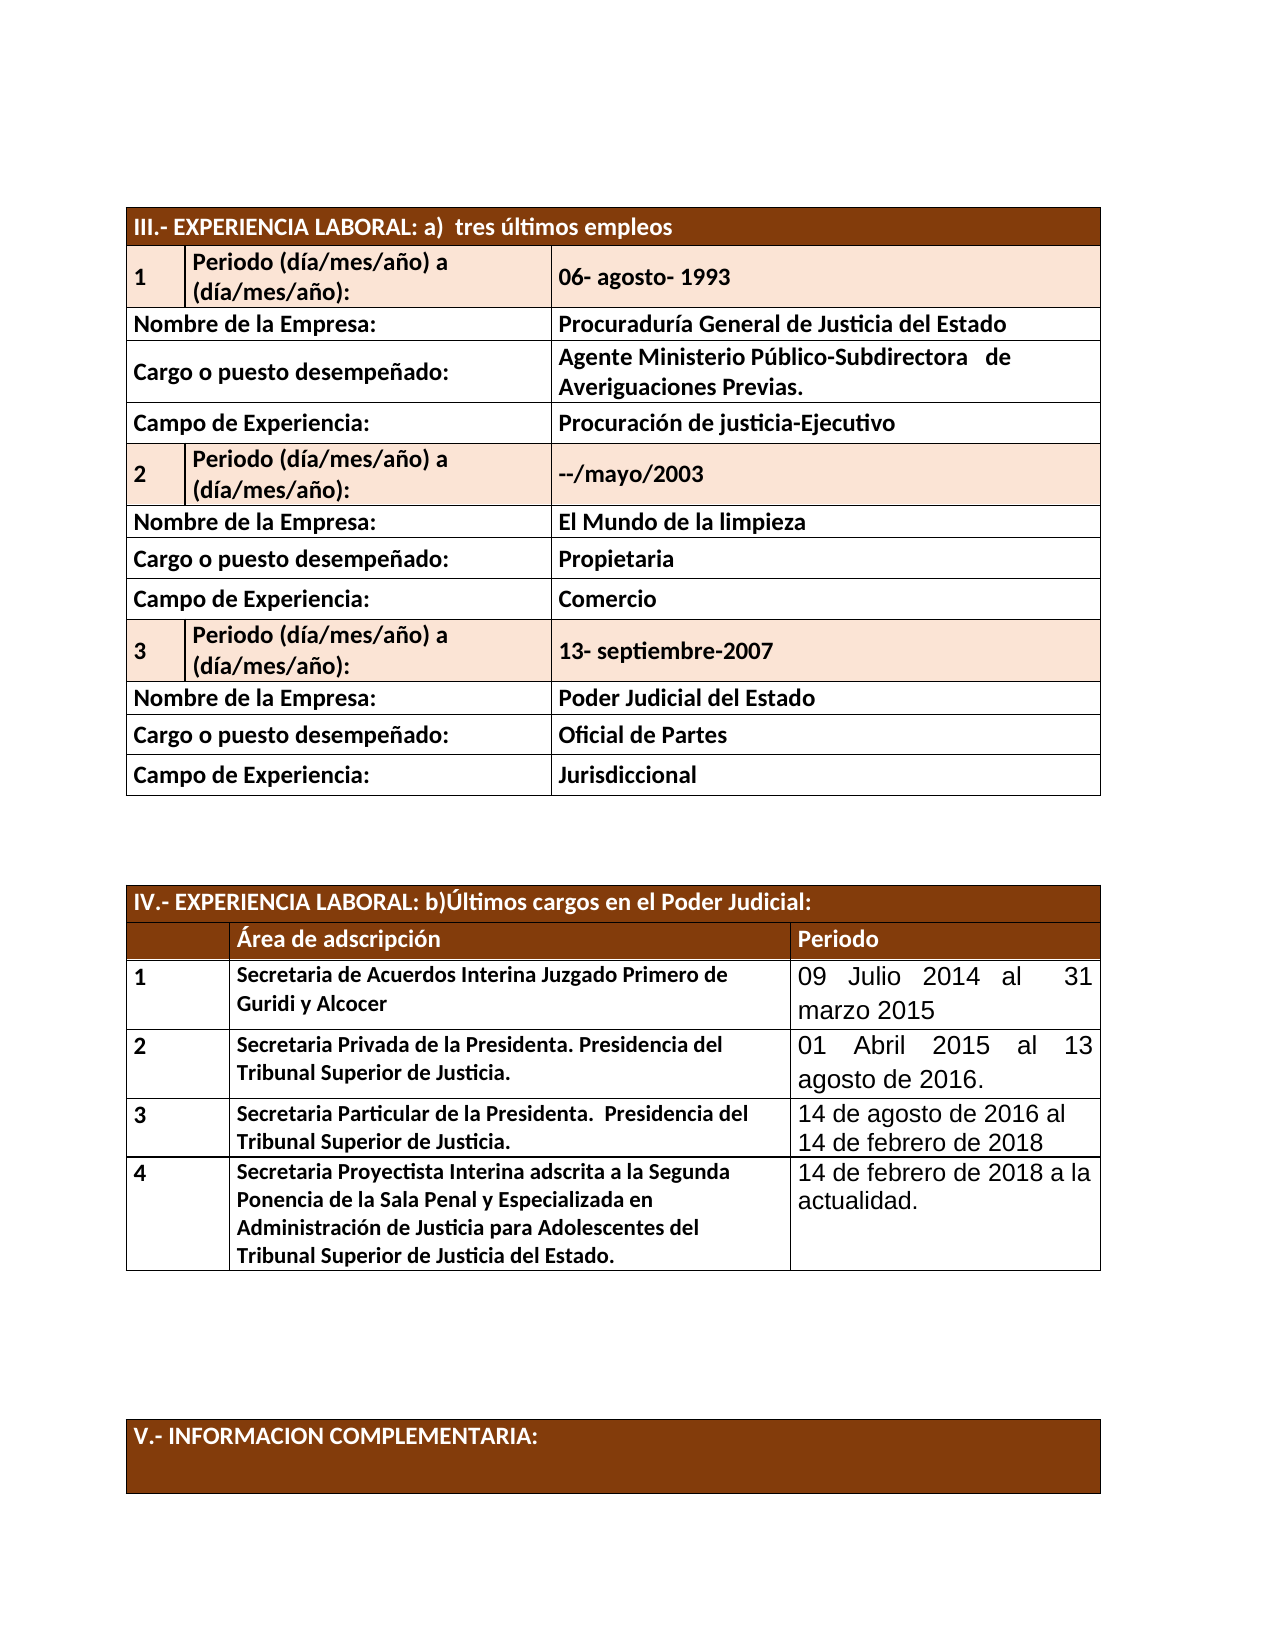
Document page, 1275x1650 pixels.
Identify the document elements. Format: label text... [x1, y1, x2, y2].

table_cell Secretaria de Acuerdos Interina Juzgado Primero de Guridi y Alcocer [230, 961, 790, 1029]
table_cell Oficial de Partes [552, 715, 1100, 754]
table_cell Poder Judicial del Estado [552, 682, 1100, 713]
table_cell Agente Ministerio Público-Subdirectora de Averiguaciones Previas. [552, 341, 1100, 402]
table_cell Cargo o puesto desempeñado: [127, 341, 551, 402]
table_cell 14 de agosto de 2016 al 14 de febrero de 2018 [791, 1099, 1100, 1156]
table_cell [127, 923, 229, 959]
table_cell Periodo [791, 923, 1100, 959]
table_cell Campo de Experiencia: [127, 755, 551, 795]
table_cell Comercio [552, 579, 1100, 618]
table_cell Secretaria Privada de la Presidenta. Presidencia del Tribunal Superior de Justicia. [230, 1030, 790, 1098]
table_header III.- EXPERIENCIA LABORAL: a) tres últimos empleos [127, 208, 1100, 245]
table_cell Campo de Experiencia: [127, 579, 551, 618]
table_cell Secretaria Proyectista Interina adscrita a la Segunda Ponencia de la Sala Penal y Especializada en Administración de Justicia para Adolescentes del Tribunal Superior de Justicia del Estado. [230, 1158, 790, 1269]
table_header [127, 1420, 1100, 1493]
table_cell Campo de Experiencia: [127, 403, 551, 442]
table_cell Periodo (día/mes/año) a (día/mes/año): [186, 620, 551, 681]
table_cell 1 [127, 961, 229, 1029]
table_cell Procuraduría General de Justicia del Estado [552, 308, 1100, 340]
table_cell 2 [127, 444, 184, 504]
table_cell Nombre de la Empresa: [127, 308, 551, 340]
table_cell 01 Abril 2015 al 13 agosto de 2016. [791, 1030, 1100, 1098]
table_cell Nombre de la Empresa: [127, 682, 551, 713]
table_cell 3 [127, 620, 184, 681]
table_cell Propietaria [552, 538, 1100, 578]
table_cell 1 [127, 246, 184, 307]
table_cell 2 [127, 1030, 229, 1098]
table_cell 4 [127, 1158, 229, 1269]
table_cell Periodo (día/mes/año) a (día/mes/año): [186, 444, 551, 504]
table_cell Procuración de justicia-Ejecutivo [552, 403, 1100, 442]
table_cell 3 [127, 1099, 229, 1156]
table_cell 13- septiembre-2007 [552, 620, 1100, 681]
table_cell Nombre de la Empresa: [127, 506, 551, 537]
table_cell Cargo o puesto desempeñado: [127, 538, 551, 578]
table_cell --/mayo/2003 [552, 444, 1100, 504]
table_cell Periodo (día/mes/año) a (día/mes/año): [186, 246, 551, 307]
table_cell 14 de febrero de 2018 a la actualidad. [791, 1158, 1100, 1269]
table_header IV.- EXPERIENCIA LABORAL: b)Últimos cargos en el Poder Judicial: [127, 886, 1100, 922]
table_cell 09 Julio 2014 al 31 marzo 2015 [791, 961, 1100, 1029]
table_cell Secretaria Particular de la Presidenta. Presidencia del Tribunal Superior de Justicia. [230, 1099, 790, 1156]
table_cell Área de adscripción [230, 923, 790, 959]
table_cell El Mundo de la limpieza [552, 506, 1100, 537]
table_cell 06- agosto- 1993 [552, 246, 1100, 307]
table_cell Cargo o puesto desempeñado: [127, 715, 551, 754]
table_cell Jurisdiccional [552, 755, 1100, 795]
